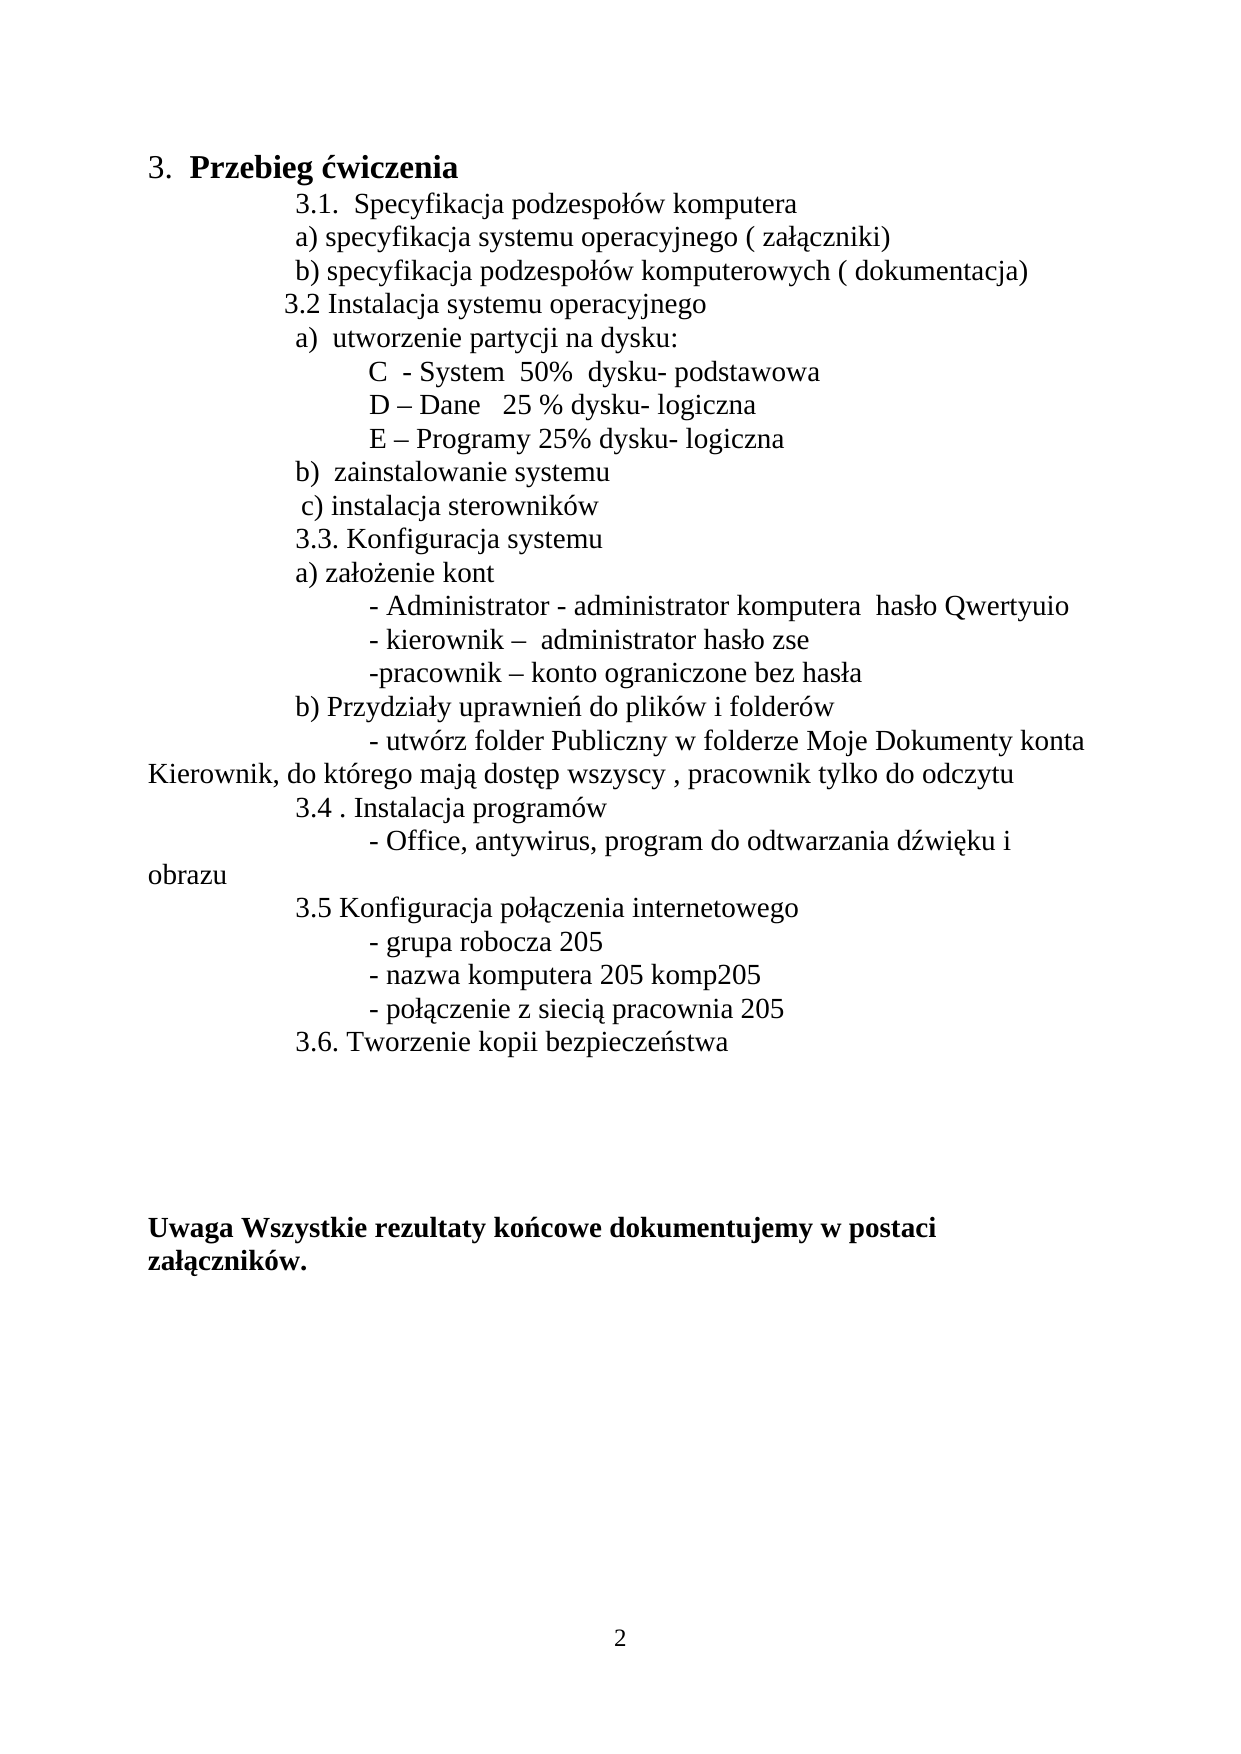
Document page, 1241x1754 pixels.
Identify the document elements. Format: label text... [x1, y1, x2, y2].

text 3.4 . Instalacja programów [148, 790, 1093, 823]
text C - System 50% dysku- podstawowa [148, 354, 1093, 387]
text - grupa robocza 205 [148, 924, 1093, 957]
text D – Dane 25 % dysku- logiczna [148, 387, 1093, 421]
text E – Programy 25% dysku- logiczna [148, 421, 1093, 454]
text a) utworzenie partycji na dysku: [148, 320, 1093, 354]
text b) specyfikacja podzespołów komputerowych ( dokumentacja) [148, 253, 1093, 287]
text 3.5 Konfiguracja połączenia internetowego [148, 890, 1093, 924]
text 3.2 Instalacja systemu operacyjnego [148, 287, 1093, 320]
text - Office, antywirus, program do odtwarzania dźwięku i obrazu [148, 823, 1093, 890]
text 3.1. Specyfikacja podzespołów komputera [148, 186, 1093, 219]
text Uwaga Wszystkie rezultaty końcowe dokumentujemy w postaci załączników. [148, 1210, 1093, 1277]
text -pracownik – konto ograniczone bez hasła [148, 656, 1093, 689]
text 3.3. Konfiguracja systemu [148, 521, 1093, 555]
text - kierownik – administrator hasło zse [148, 622, 1093, 656]
text 3.6. Tworzenie kopii bezpieczeństwa [148, 1024, 1093, 1058]
text a) specyfikacja systemu operacyjnego ( załączniki) [148, 219, 1093, 253]
text b) Przydziały uprawnień do plików i folderów [148, 689, 1093, 723]
text - połączenie z siecią pracownia 205 [148, 991, 1093, 1024]
text a) założenie kont [148, 555, 1093, 588]
text 3. Przebieg ćwiczenia [148, 148, 1093, 186]
text - utwórz folder Publiczny w folderze Moje Dokumenty konta Kierownik, do którego mają dostęp wszyscy , pracownik tylko do odczytu [148, 723, 1093, 790]
text - Administrator - administrator komputera hasło Qwertyuio [148, 588, 1093, 622]
text - nazwa komputera 205 komp205 [148, 957, 1093, 991]
text b) zainstalowanie systemu [148, 454, 1093, 488]
text c) instalacja sterowników [148, 488, 1093, 521]
